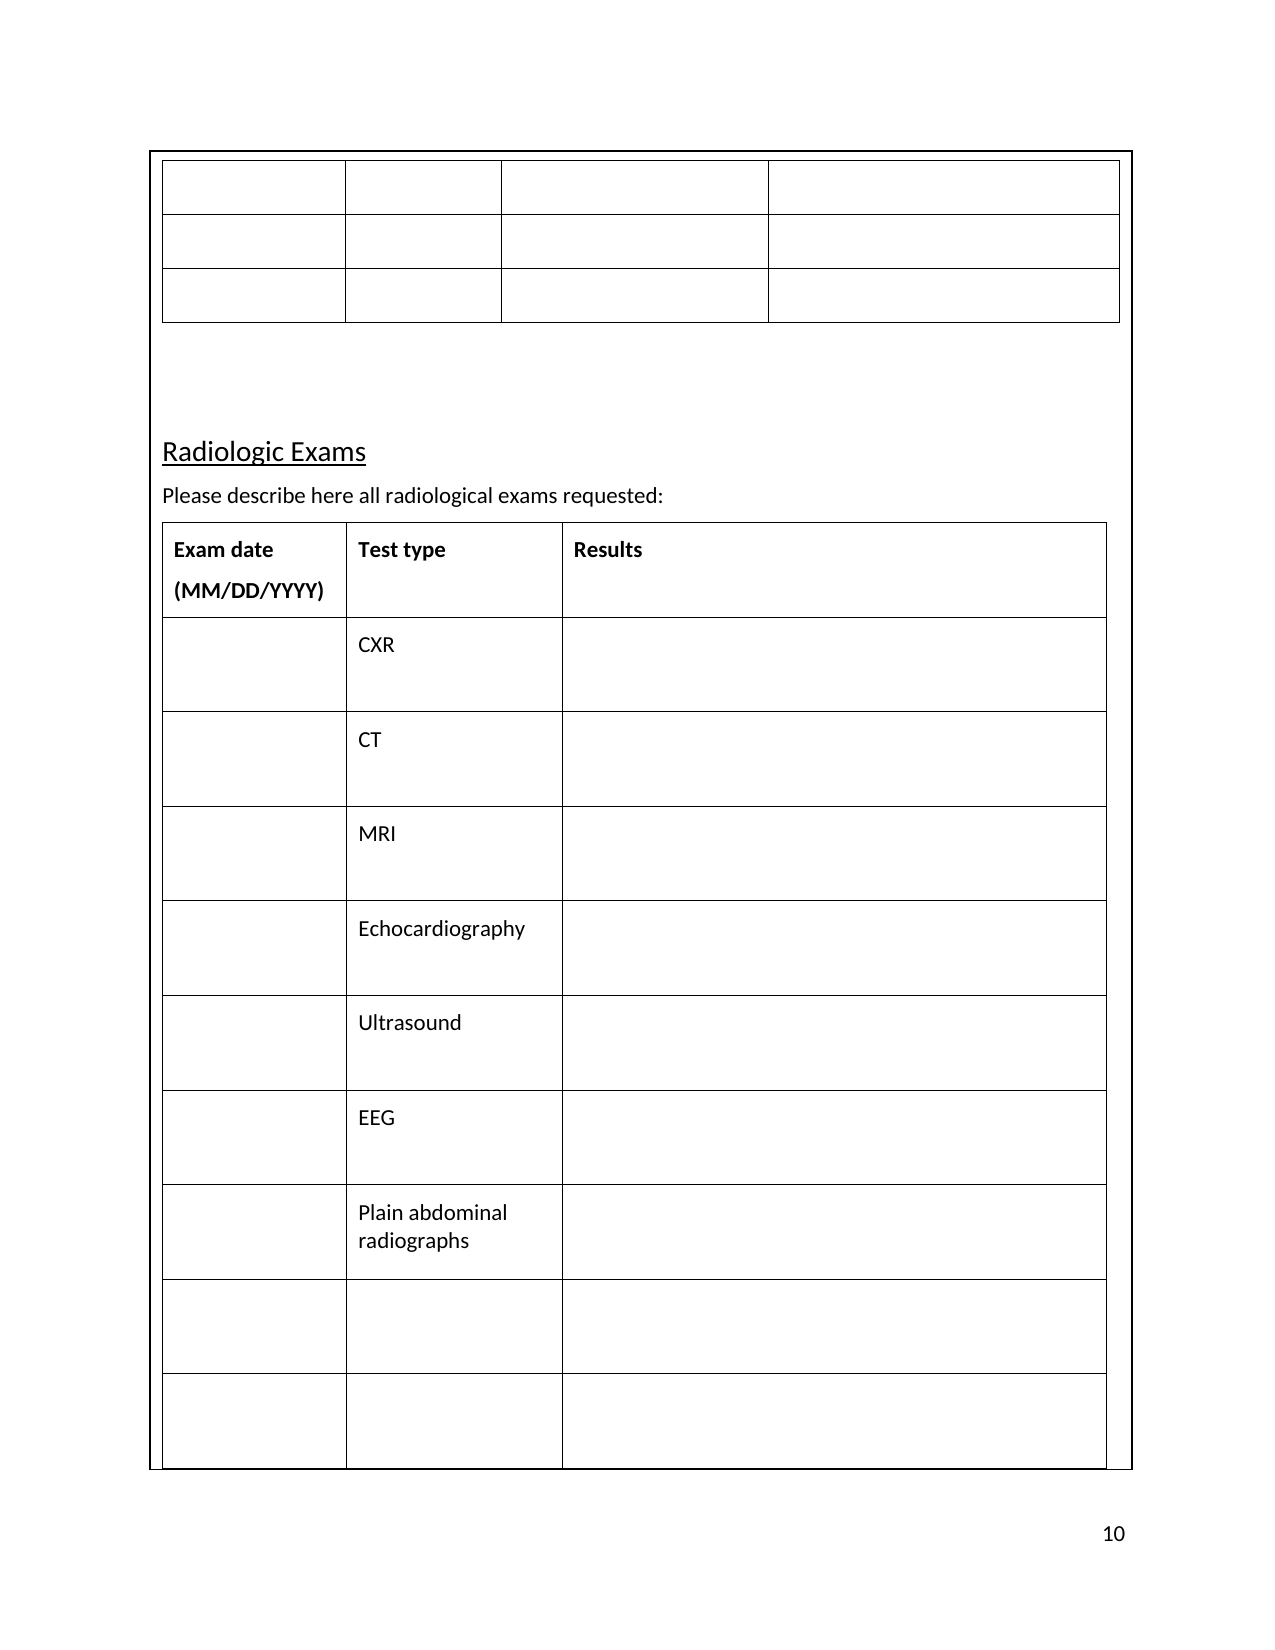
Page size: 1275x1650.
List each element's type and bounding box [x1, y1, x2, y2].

table_cell [151, 152, 1131, 1469]
